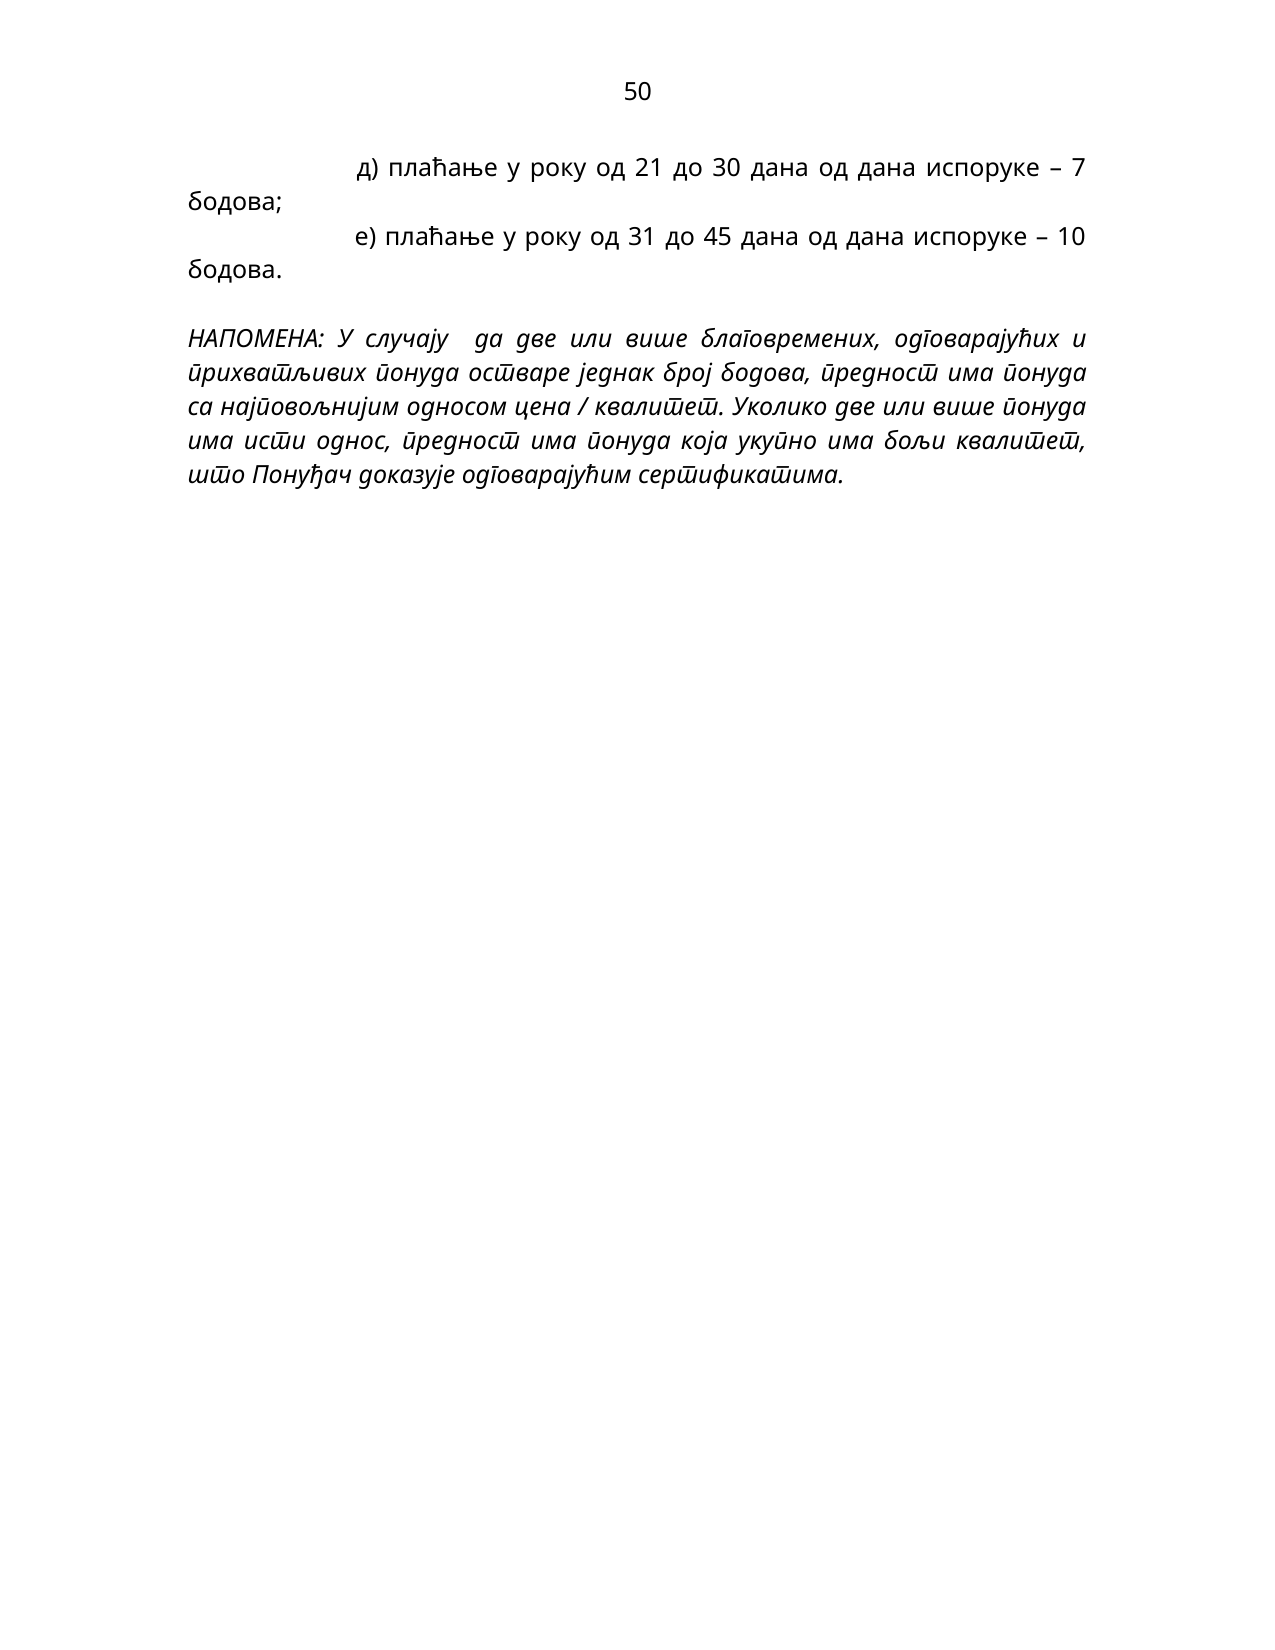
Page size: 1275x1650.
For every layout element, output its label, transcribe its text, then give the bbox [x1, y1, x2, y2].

text д) плаћање у року од 21 до 30 дана од дана испоруке – 7 бодова; [187, 150, 1088, 218]
text е) плаћање у року од 31 до 45 дана од дана испоруке – 10 бодова. [187, 218, 1088, 286]
text НАПОМЕНА: У случају да две или више благовремених, одговарајућих и прихватљивих понуда остваре једнак број бодова, предност има понуда са најповољнијим односом цена / квалитет. Уколико две или више понуда има исти однос, предност има понуда која укупно има бољи квалитет, што Понуђач доказује одговарајућим сертификатима. [187, 320, 1088, 491]
